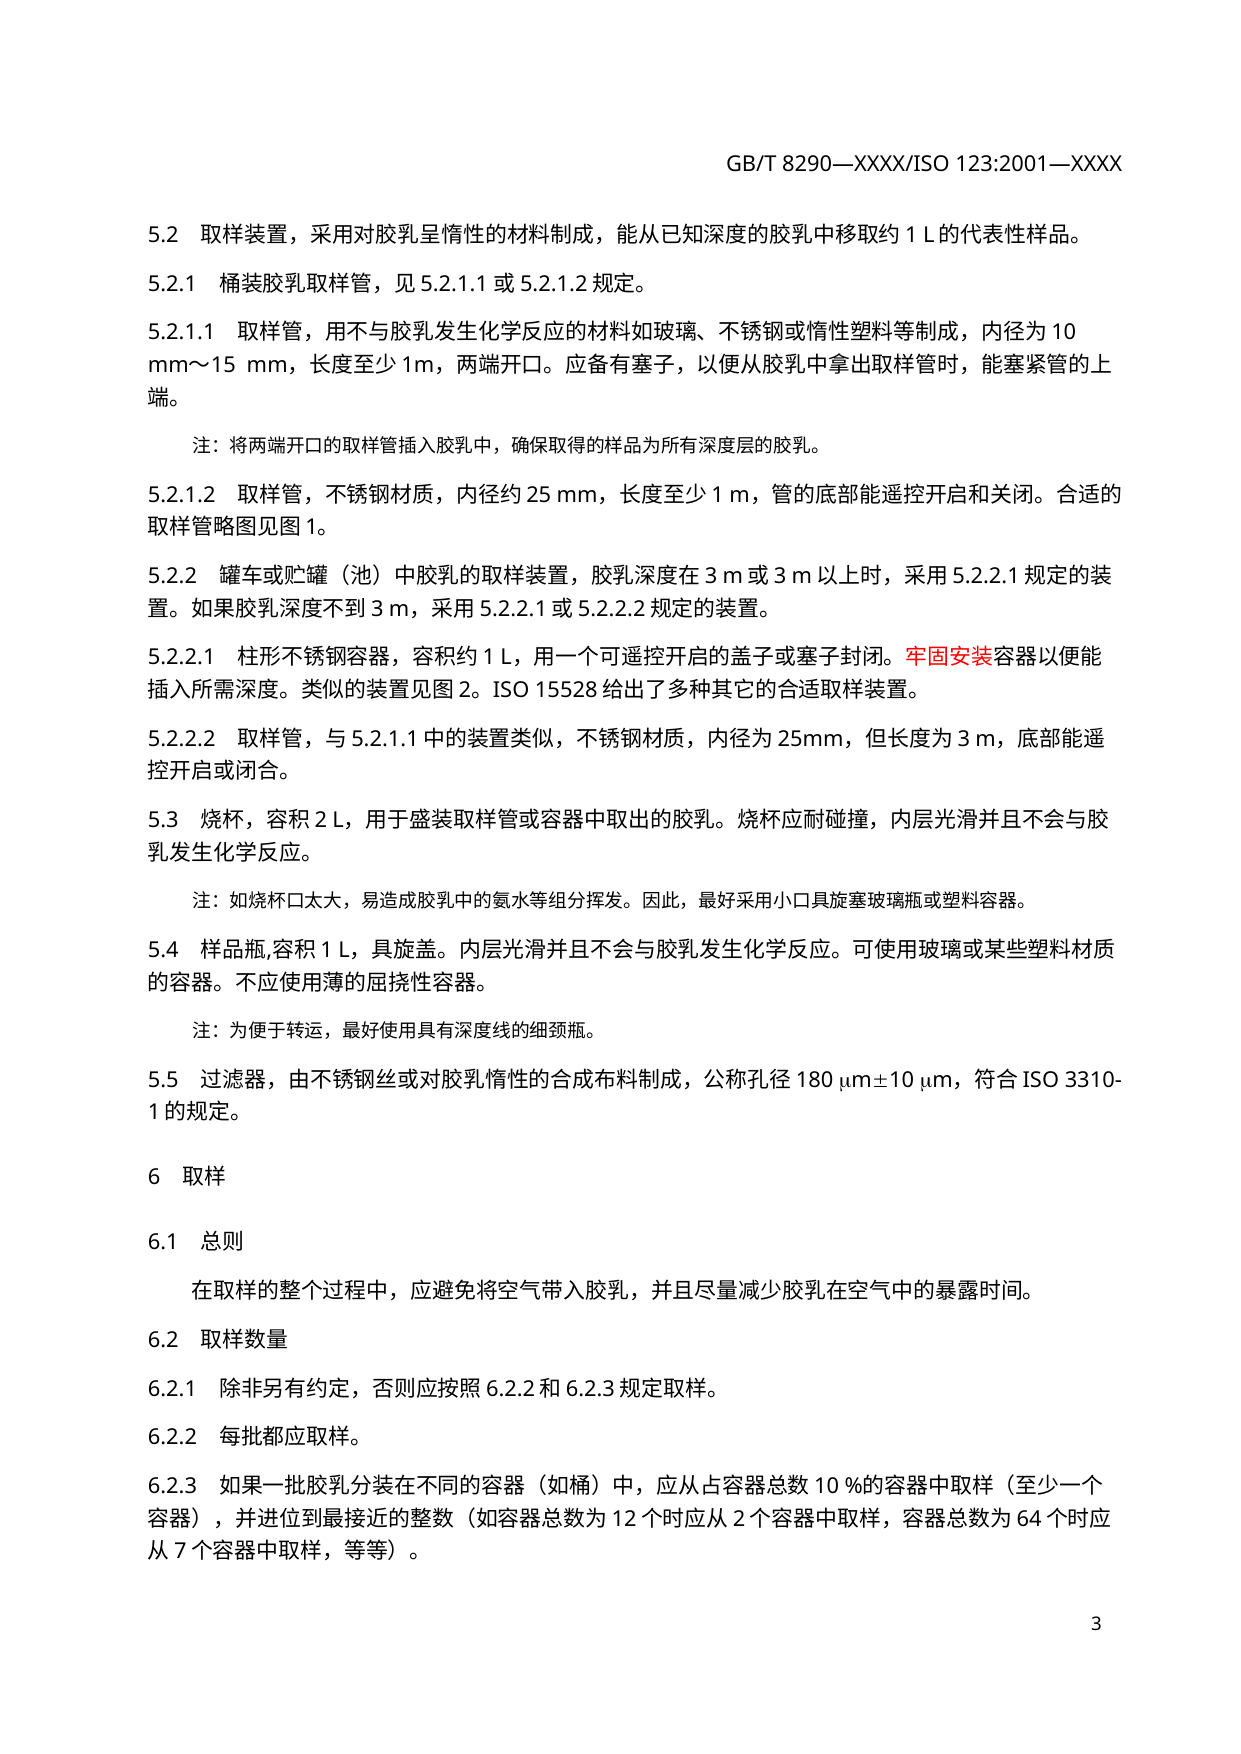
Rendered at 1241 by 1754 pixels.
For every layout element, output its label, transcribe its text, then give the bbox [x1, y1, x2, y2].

text 取样 [148, 1159, 1122, 1192]
text 为便于转运，最好使用具有深度线的细颈瓶。 [192, 1013, 1122, 1045]
text 样品瓶,容积1 L，具旋盖。内层光滑并且不会与胶乳发生化学反应。可使用玻璃或某些塑料材质的容器。不应使用薄的屈挠性容器。 [148, 932, 1122, 997]
text 除非另有约定，否则应按照6.2.2和6.2.3规定取样。 [148, 1370, 1122, 1403]
text 将两端开口的取样管插入胶乳中，确保取得的样品为所有深度层的胶乳。 [192, 428, 1122, 460]
text 如果一批胶乳分装在不同的容器（如桶）中，应从占容器总数10 %的容器中取样（至少一个容器），并进位到最接近的整数（如容器总数为12个时应从2个容器中取样，容器总数为64个时应从7个容器中取样，等等）。 [148, 1468, 1122, 1565]
text 在取样的整个过程中，应避免将空气带入胶乳，并且尽量减少胶乳在空气中的暴露时间。 [148, 1273, 1122, 1305]
text 如烧杯口太大，易造成胶乳中的氨水等组分挥发。因此，最好采用小口具旋塞玻璃瓶或塑料容器。 [192, 883, 1122, 915]
text 取样管，与5.2.1.1中的装置类似，不锈钢材质，内径为25mm，但长度为3 m，底部能遥控开启或闭合。 [148, 720, 1122, 785]
text 取样装置，采用对胶乳呈惰性的材料制成，能从已知深度的胶乳中移取约1 L的代表性样品。 [148, 217, 1122, 249]
text 烧杯，容积2 L，用于盛装取样管或容器中取出的胶乳。烧杯应耐碰撞，内层光滑并且不会与胶乳发生化学反应。 [148, 802, 1122, 867]
text 罐车或贮罐（池）中胶乳的取样装置，胶乳深度在3 m或3 m以上时，采用5.2.2.1规定的装置。如果胶乳深度不到3 m，采用5.2.2.1或5.2.2.2规定的装置。 [148, 558, 1122, 623]
text 每批都应取样。 [148, 1419, 1122, 1452]
text 取样数量 [148, 1322, 1122, 1354]
text 总则 [148, 1224, 1122, 1257]
text 取样管，不锈钢材质，内径约25 mm，长度至少1 m，管的底部能遥控开启和关闭。合适的取样管略图见图1。 [148, 477, 1122, 542]
text 取样管，用不与胶乳发生化学反应的材料如玻璃、不锈钢或惰性塑料等制成，内径为10 mm～15 mm，长度至少1m，两端开口。应备有塞子，以便从胶乳中拿出取样管时，能塞紧管的上端。 [148, 314, 1122, 412]
text 桶装胶乳取样管，见5.2.1.1 或5.2.1.2规定。 [148, 265, 1122, 298]
text 过滤器，由不锈钢丝或对胶乳惰性的合成布料制成，公称孔径180 m10 m，符合ISO 3310-1的规定。 [148, 1062, 1122, 1127]
text 柱形不锈钢容器，容积约1 L，用一个可遥控开启的盖子或塞子封闭。牢固安装容器以便能插入所需深度。类似的装置见图2。ISO 15528给出了多种其它的合适取样装置。 [148, 639, 1122, 704]
